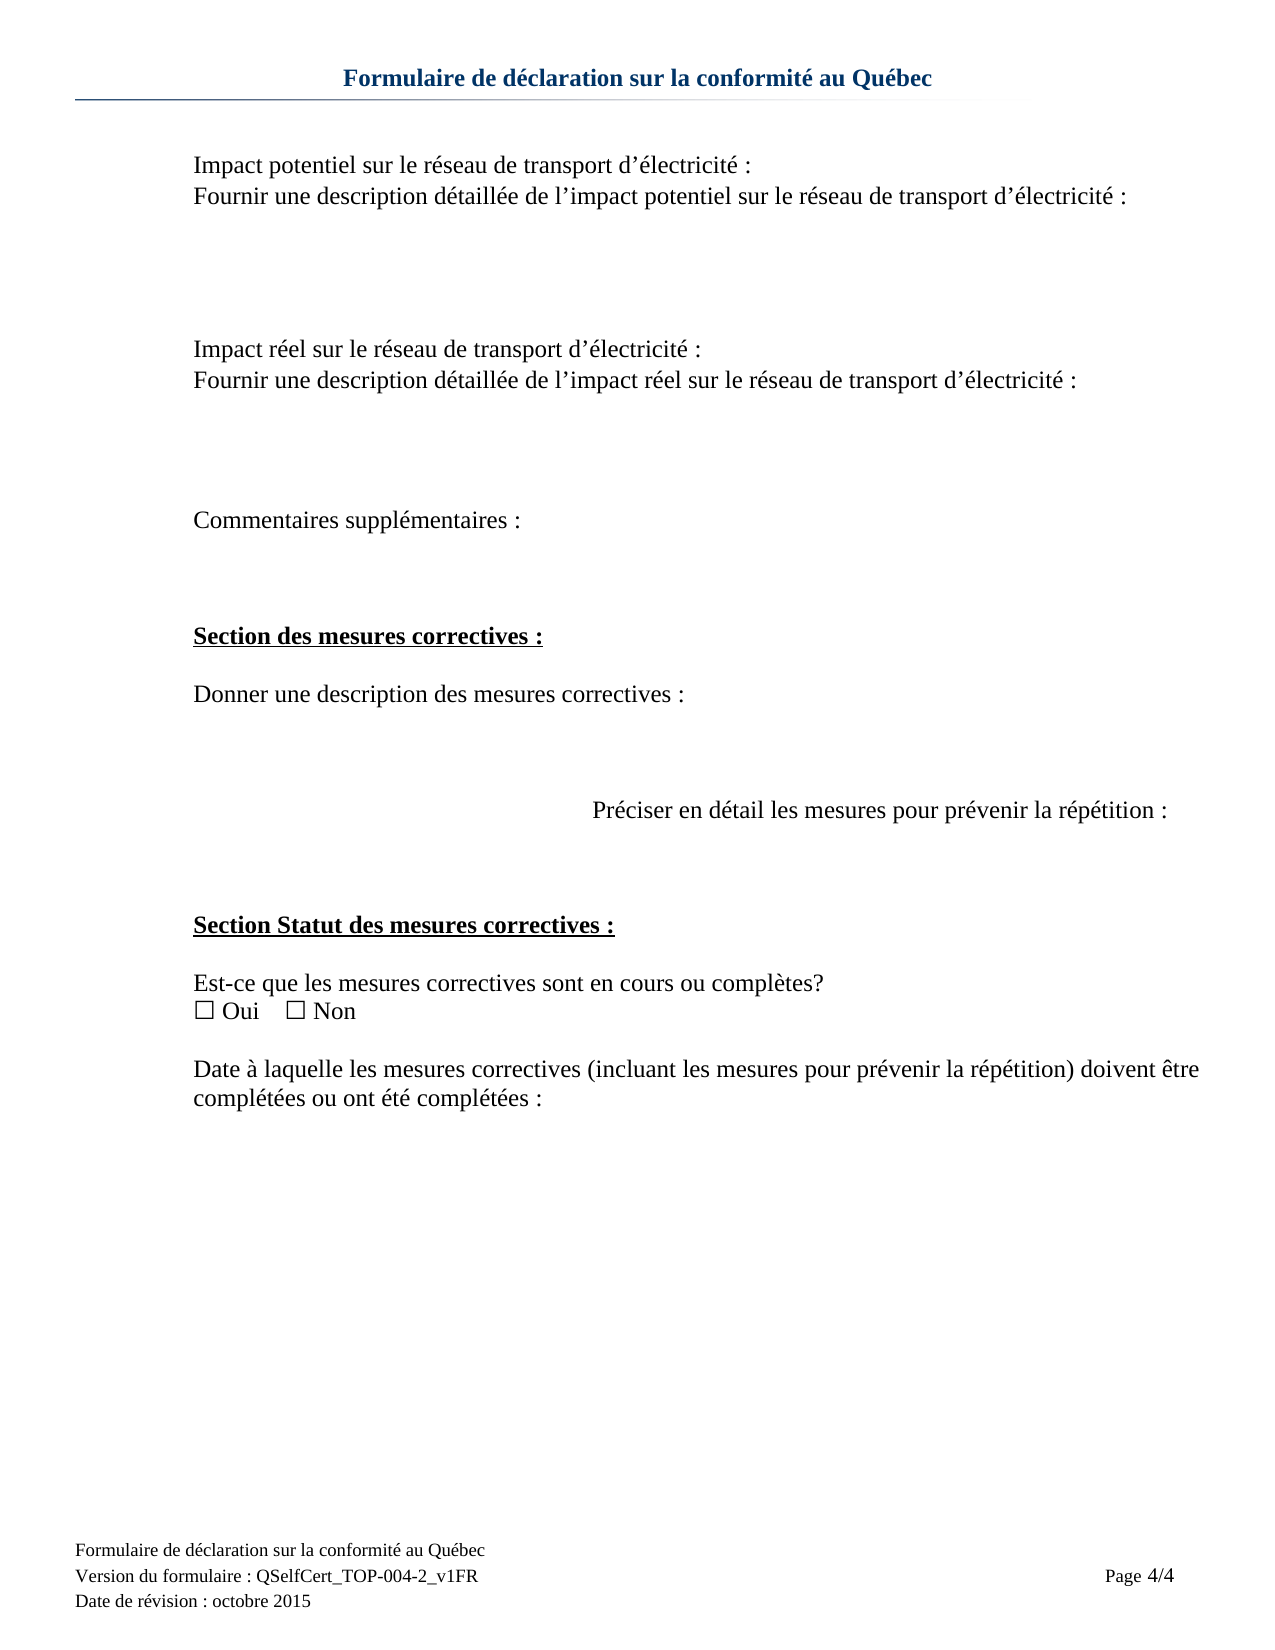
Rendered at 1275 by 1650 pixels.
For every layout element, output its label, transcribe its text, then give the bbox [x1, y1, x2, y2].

picture [75, 99, 1055, 106]
text Impact réel sur le réseau de transport d’électricité : [193, 333, 1200, 364]
text Fournir une description détaillée de l’impact potentiel sur le réseau de transport d’électricité : [193, 180, 1200, 211]
text Donner une description des mesures correctives : [193, 678, 1200, 709]
text Fournir une description détaillée de l’impact réel sur le réseau de transport d’électricité : [193, 364, 1200, 394]
text Oui Non [193, 996, 1200, 1025]
text Est-ce que les mesures correctives sont en cours ou complètes? [193, 968, 1200, 996]
text Préciser en détail les mesures pour prévenir la répétition : [193, 795, 1200, 824]
text Impact potentiel sur le réseau de transport d’électricité : [193, 149, 1200, 180]
text Section Statut des mesures correctives : [193, 910, 1200, 939]
text Section des mesures correctives : [193, 621, 1200, 649]
text Commentaires supplémentaires : [193, 504, 1200, 534]
text Date à laquelle les mesures correctives (incluant les mesures pour prévenir la répétition) doivent être complétées ou ont été complétées : [193, 1054, 1200, 1111]
